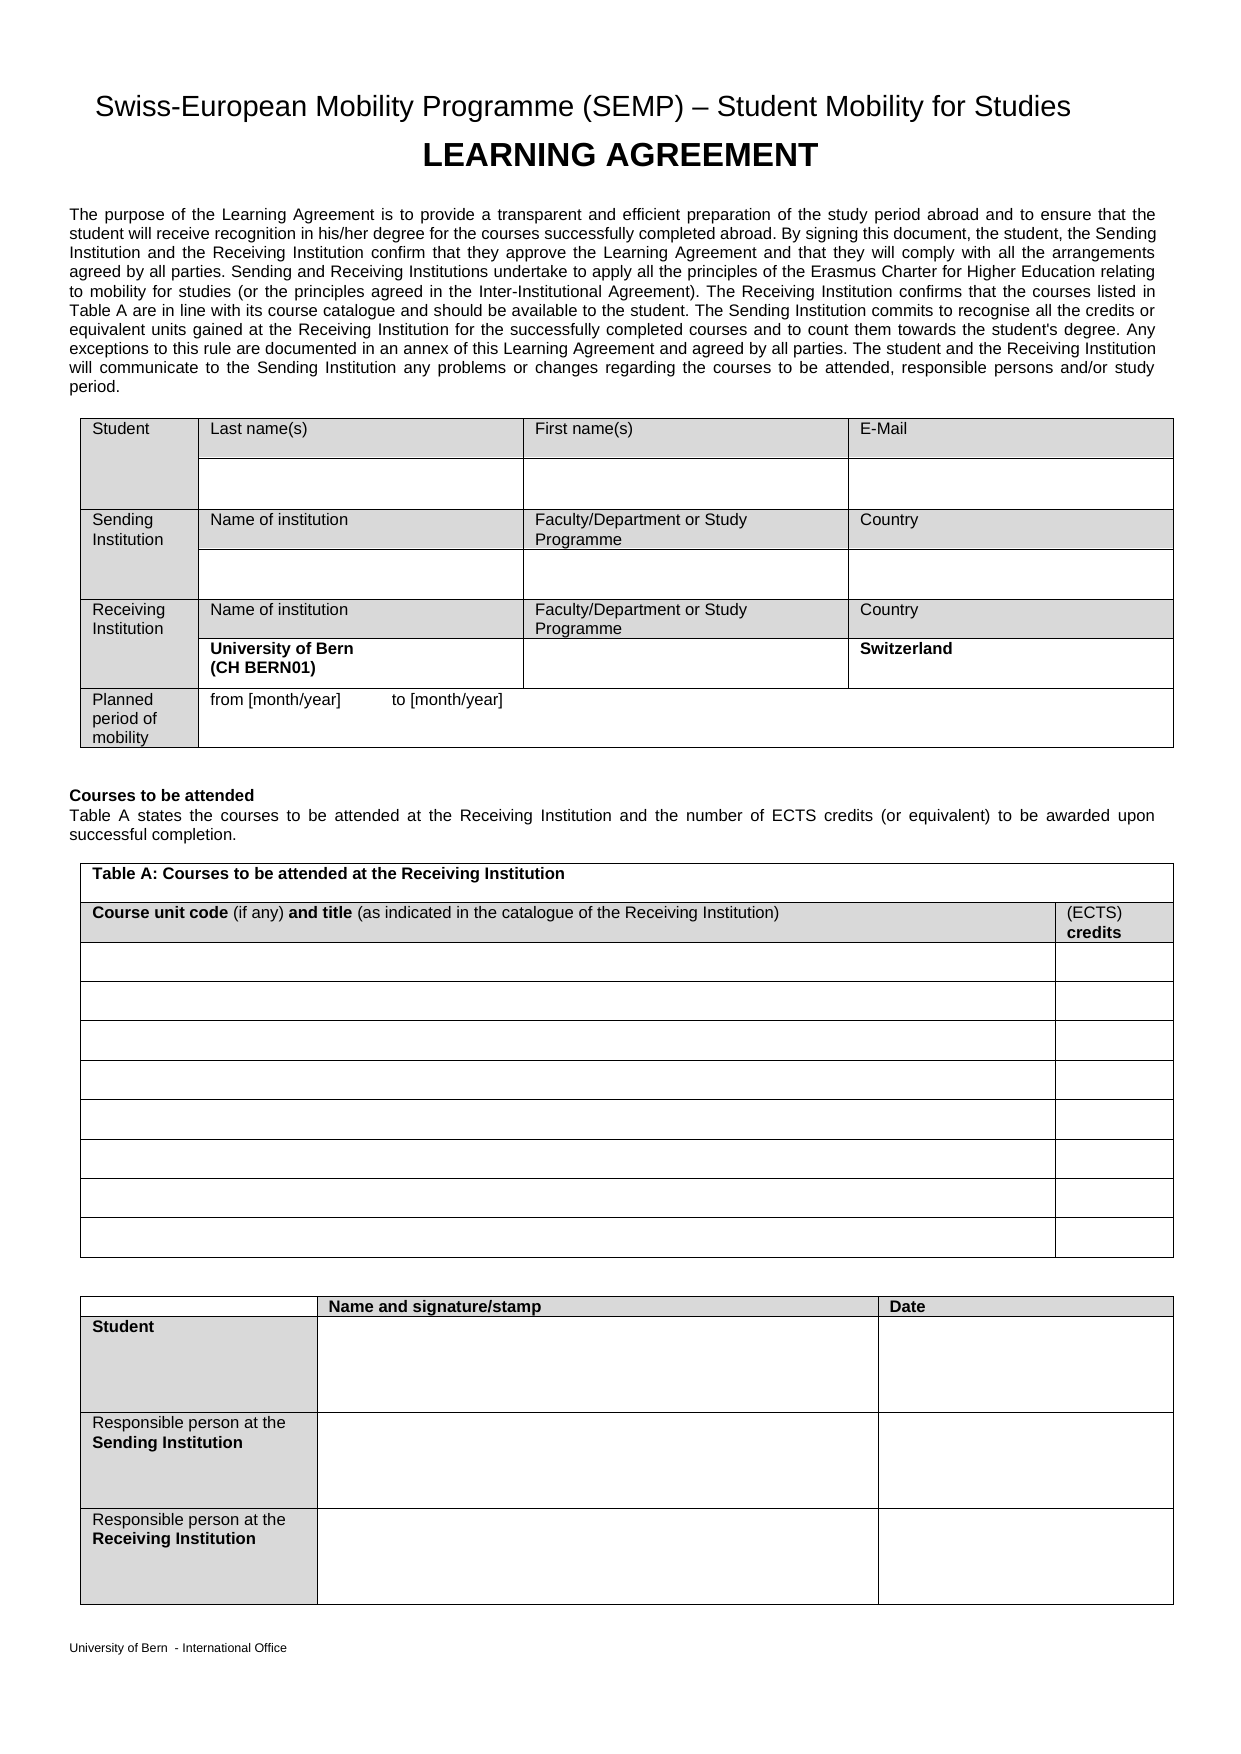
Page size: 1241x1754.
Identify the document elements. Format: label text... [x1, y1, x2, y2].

table_cell [81, 943, 1055, 981]
table_cell [1056, 1021, 1173, 1060]
table_header First name(s) [524, 419, 848, 457]
table_cell (ECTS) credits [1056, 903, 1173, 942]
table_header [81, 1297, 317, 1316]
table_cell [1056, 1179, 1173, 1217]
table_cell [81, 1100, 1055, 1138]
table_cell [81, 1140, 1055, 1178]
table_cell Sending Institution [81, 510, 198, 599]
table_cell Responsible person at the Sending Institution [81, 1413, 317, 1508]
table_cell [199, 459, 523, 509]
text Courses to be attended [69, 786, 1098, 805]
text Table A states the courses to be attended at the Receiving Institution and the number of ECTS credits (or equivalent) to be awarded upon successful completion. [69, 805, 1157, 844]
table_cell [81, 1179, 1055, 1217]
text The purpose of the Learning Agreement is to provide a transparent and efficient preparation of the study period abroad and to ensure that the student will receive recognition in his/her degree for the courses successfully completed abroad. By signing this document, the student, the Sending Institution and the Receiving Institution confirm that they approve the Learning Agreement and that they will comply with all the arrangements agreed by all parties. Sending and Receiving Institutions undertake to apply all the principles of the Erasmus Charter for Higher Education relating to mobility for studies (or the principles agreed in the Inter-Institutional Agreement). The Receiving Institution confirms that the courses listed in Table A are in line with its course catalogue and should be available to the student. The Sending Institution commits to recognise all the credits or equivalent units gained at the Receiving Institution for the successfully completed courses and to count them towards the student's degree. Any exceptions to this rule are documented in an annex of this Learning Agreement and agreed by all parties. The student and the Receiving Institution will communicate to the Sending Institution any problems or changes regarding the courses to be attended, responsible persons and/or study period. [69, 205, 1157, 396]
table_cell Country [849, 510, 1173, 548]
table_header Date [879, 1297, 1173, 1316]
table_cell [1056, 943, 1173, 981]
table_cell [1056, 1100, 1173, 1138]
table_header Student [81, 419, 198, 509]
table_cell [524, 639, 848, 688]
table_header Name and signature/stamp [318, 1297, 878, 1316]
table_cell [879, 1413, 1173, 1508]
table_cell [1056, 1218, 1173, 1257]
table_cell [849, 459, 1173, 509]
table_cell Faculty/Department or Study Programme [524, 600, 848, 638]
table_cell [879, 1509, 1173, 1604]
table_cell [81, 982, 1055, 1020]
table_cell [81, 1021, 1055, 1060]
table_cell Planned period of mobility [81, 689, 198, 747]
table_cell Student [81, 1317, 317, 1412]
table_cell [318, 1413, 878, 1508]
table_cell Responsible person at the Receiving Institution [81, 1509, 317, 1604]
table_cell [524, 550, 848, 599]
table_cell [849, 550, 1173, 599]
table_cell [1056, 1140, 1173, 1178]
table_cell Name of institution [199, 510, 523, 548]
table_header E-Mail [849, 419, 1173, 457]
table_cell Country [849, 600, 1173, 638]
table_cell [81, 1218, 1055, 1257]
table_cell Switzerland [849, 639, 1173, 688]
table_cell [81, 1061, 1055, 1099]
table_cell Faculty/Department or Study Programme [524, 510, 848, 548]
table_cell [524, 459, 848, 509]
table_cell [318, 1509, 878, 1604]
table_header Last name(s) [199, 419, 523, 457]
table_cell University of Bern (CH BERN01) [199, 639, 523, 688]
table_cell Receiving Institution [81, 600, 198, 688]
table_cell [318, 1317, 878, 1412]
table_cell [199, 550, 523, 599]
table_header Table A: Courses to be attended at the Receiving Institution [81, 864, 1173, 902]
table_cell [1056, 1061, 1173, 1099]
table_cell [879, 1317, 1173, 1412]
table_cell from [month/year] to [month/year] [199, 689, 1173, 747]
table_cell Course unit code (if any) and title (as indicated in the catalogue of the Receiving Institution) [81, 903, 1055, 942]
table_cell [1056, 982, 1173, 1020]
table_cell Name of institution [199, 600, 523, 638]
